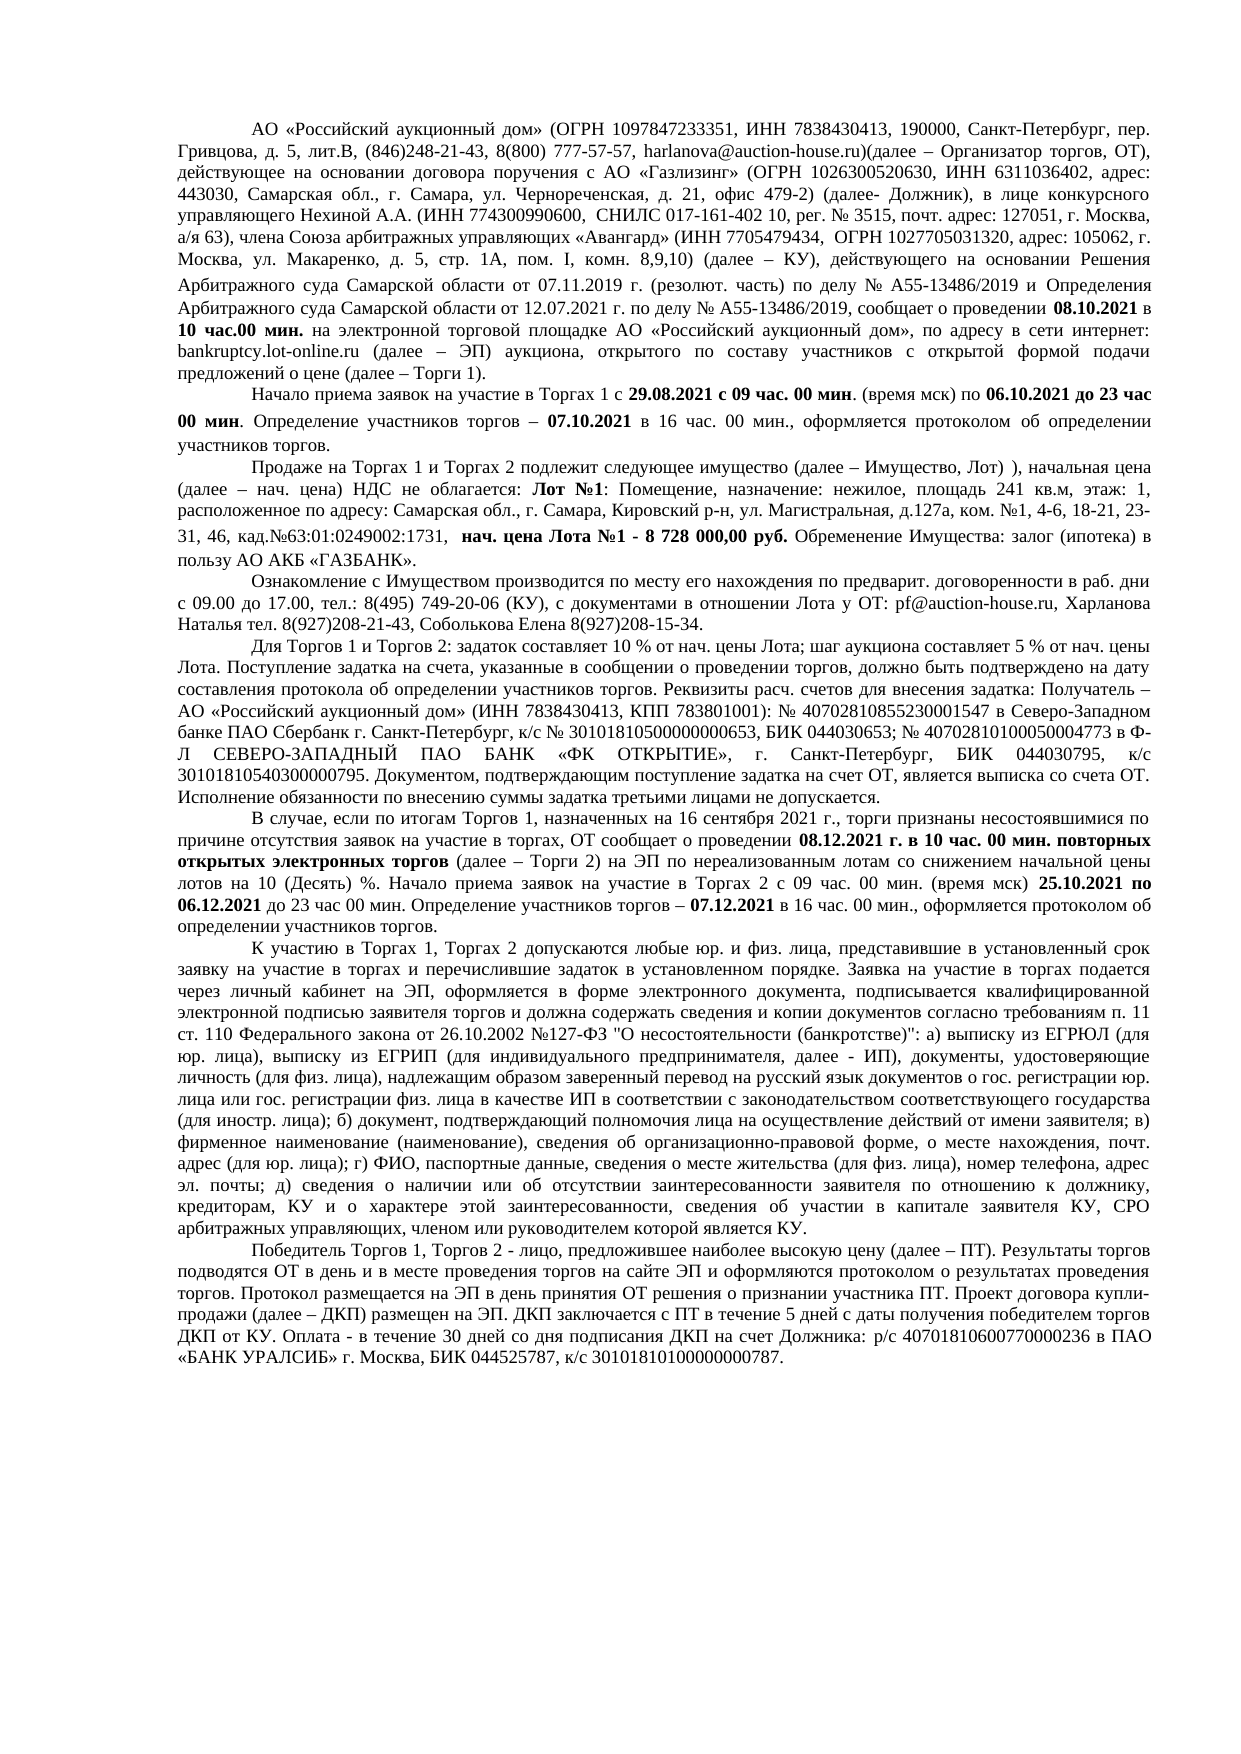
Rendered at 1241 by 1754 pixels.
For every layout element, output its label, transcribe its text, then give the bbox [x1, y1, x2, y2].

text Ознакомление с Имуществом производится по месту его нахождения по предварит. договоренности в раб. дни с 09.00 до 17.00, тел.: 8(495) 749-20-06 (КУ), с документами в отношении Лота у ОТ: pf@auction-house.ru, Харланова Наталья тел. 8(927)208-21-43, Соболькова Елена 8(927)208-15-34. [177, 570, 1152, 635]
text Продаже на Торгах 1 и Торгах 2 подлежит следующее имущество (далее – Имущество, Лот) ), начальная цена (далее – нач. цена) НДС не облагается: Лот №1: Помещение, назначение: нежилое, площадь 241 кв.м, этаж: 1, расположенное по адресу: Самарская обл., г. Самара, Кировский р-н, ул. Магистральная, д.127а, ком. №1, 4-6, 18-21, 23-31, 46, кад.№63:01:0249002:1731, нач. цена Лота №1 - 8 728 000,00 руб. Обременение Имущества: залог (ипотека) в пользу АО АКБ «ГАЗБАНК». [177, 456, 1152, 570]
text АО «Российский аукционный дом» (ОГРН 1097847233351, ИНН 7838430413, 190000, Санкт-Петербург, пер. Гривцова, д. 5, лит.В, (846)248-21-43, 8(800) 777-57-57, harlanova@auction-house.ru)(далее – Организатор торгов, ОТ), действующее на основании договора поручения с АО «Газлизинг» (ОГРН 1026300520630, ИНН 6311036402, адрес: 443030, Самарская обл., г. Самара, ул. Чернореченская, д. 21, офис 479-2) (далее- Должник), в лице конкурсного управляющего Нехиной А.А. (ИНН 774300990600, СНИЛС 017-161-402 10, рег. № 3515, почт. адрес: 127051, г. Москва, а/я 63), члена Союза арбитражных управляющих «Авангард» (ИНН 7705479434, ОГРН 1027705031320, адрес: 105062, г. Москва, ул. Макаренко, д. 5, стр. 1А, пом. I, комн. 8,9,10) (далее – КУ), действующего на основании Решения Арбитражного суда Самарской области от 07.11.2019 г. (резолют. часть) по делу № А55-13486/2019 и Определения Арбитражного суда Самарской области от 12.07.2021 г. по делу № А55-13486/2019, сообщает о проведении 08.10.2021 в 10 час.00 мин. на электронной торговой площадке АО «Российский аукционный дом», по адресу в сети интернет: bankruptcy.lot-online.ru (далее – ЭП) аукциона, открытого по составу участников с открытой формой подачи предложений о цене (далее – Торги 1). [177, 118, 1152, 383]
text К участию в Торгах 1, Торгах 2 допускаются любые юр. и физ. лица, представившие в установленный срок заявку на участие в торгах и перечислившие задаток в установленном порядке. Заявка на участие в торгах подается через личный кабинет на ЭП, оформляется в форме электронного документа, подписывается квалифицированной электронной подписью заявителя торгов и должна содержать сведения и копии документов согласно требованиям п. 11 ст. 110 Федерального закона от 26.10.2002 №127-ФЗ "О несостоятельности (банкротстве)": а) выписку из ЕГРЮЛ (для юр. лица), выписку из ЕГРИП (для индивидуального предпринимателя, далее - ИП), документы, удостоверяющие личность (для физ. лица), надлежащим образом заверенный перевод на русский язык документов о гос. регистрации юр. лица или гос. регистрации физ. лица в качестве ИП в соответствии с законодательством соответствующего государства (для иностр. лица); б) документ, подтверждающий полномочия лица на осуществление действий от имени заявителя; в) фирменное наименование (наименование), сведения об организационно-правовой форме, о месте нахождения, почт. адрес (для юр. лица); г) ФИО, паспортные данные, сведения о месте жительства (для физ. лица), номер телефона, адрес эл. почты; д) сведения о наличии или об отсутствии заинтересованности заявителя по отношению к должнику, кредиторам, КУ и о характере этой заинтересованности, сведения об участии в капитале заявителя КУ, СРО арбитражных управляющих, членом или руководителем которой является КУ. [177, 937, 1152, 1238]
text Начало приема заявок на участие в Торгах 1 с 29.08.2021 с 09 час. 00 мин. (время мск) по 06.10.2021 до 23 час 00 мин. Определение участников торгов – 07.10.2021 в 16 час. 00 мин., оформляется протоколом об определении участников торгов. [177, 383, 1152, 456]
text В случае, если по итогам Торгов 1, назначенных на 16 сентября 2021 г., торги признаны несостоявшимися по причине отсутствия заявок на участие в торгах, ОТ сообщает о проведении 08.12.2021 г. в 10 час. 00 мин. повторных открытых электронных торгов (далее – Торги 2) на ЭП по нереализованным лотам со снижением начальной цены лотов на 10 (Десять) %. Начало приема заявок на участие в Торгах 2 с 09 час. 00 мин. (время мск) 25.10.2021 по 06.12.2021 до 23 час 00 мин. Определение участников торгов – 07.12.2021 в 16 час. 00 мин., оформляется протоколом об определении участников торгов. [177, 807, 1152, 937]
text Победитель Торгов 1, Торгов 2 - лицо, предложившее наиболее высокую цену (далее – ПТ). Результаты торгов подводятся ОТ в день и в месте проведения торгов на сайте ЭП и оформляются протоколом о результатах проведения торгов. Протокол размещается на ЭП в день принятия ОТ решения о признании участника ПТ. Проект договора купли-продажи (далее – ДКП) размещен на ЭП. ДКП заключается с ПТ в течение 5 дней с даты получения победителем торгов ДКП от КУ. Оплата - в течение 30 дней со дня подписания ДКП на счет Должника: р/с 40701810600770000236 в ПАО «БАНК УРАЛСИБ» г. Москва, БИК 044525787, к/с 30101810100000000787. [177, 1238, 1152, 1368]
text Для Торгов 1 и Торгов 2: задаток составляет 10 % от нач. цены Лота; шаг аукциона составляет 5 % от нач. цены Лота. Поступление задатка на счета, указанные в сообщении о проведении торгов, должно быть подтверждено на дату составления протокола об определении участников торгов. Реквизиты расч. счетов для внесения задатка: Получатель – АО «Российский аукционный дом» (ИНН 7838430413, КПП 783801001): № 40702810855230001547 в Северо-Западном банке ПАО Сбербанк г. Санкт-Петербург, к/с № 30101810500000000653, БИК 044030653; № 40702810100050004773 в Ф-Л СЕВЕРО-ЗАПАДНЫЙ ПАО БАНК «ФК ОТКРЫТИЕ», г. Санкт-Петербург, БИК 044030795, к/с 30101810540300000795. Документом, подтверждающим поступление задатка на счет ОТ, является выписка со счета ОТ. Исполнение обязанности по внесению суммы задатка третьими лицами не допускается. [177, 635, 1152, 807]
